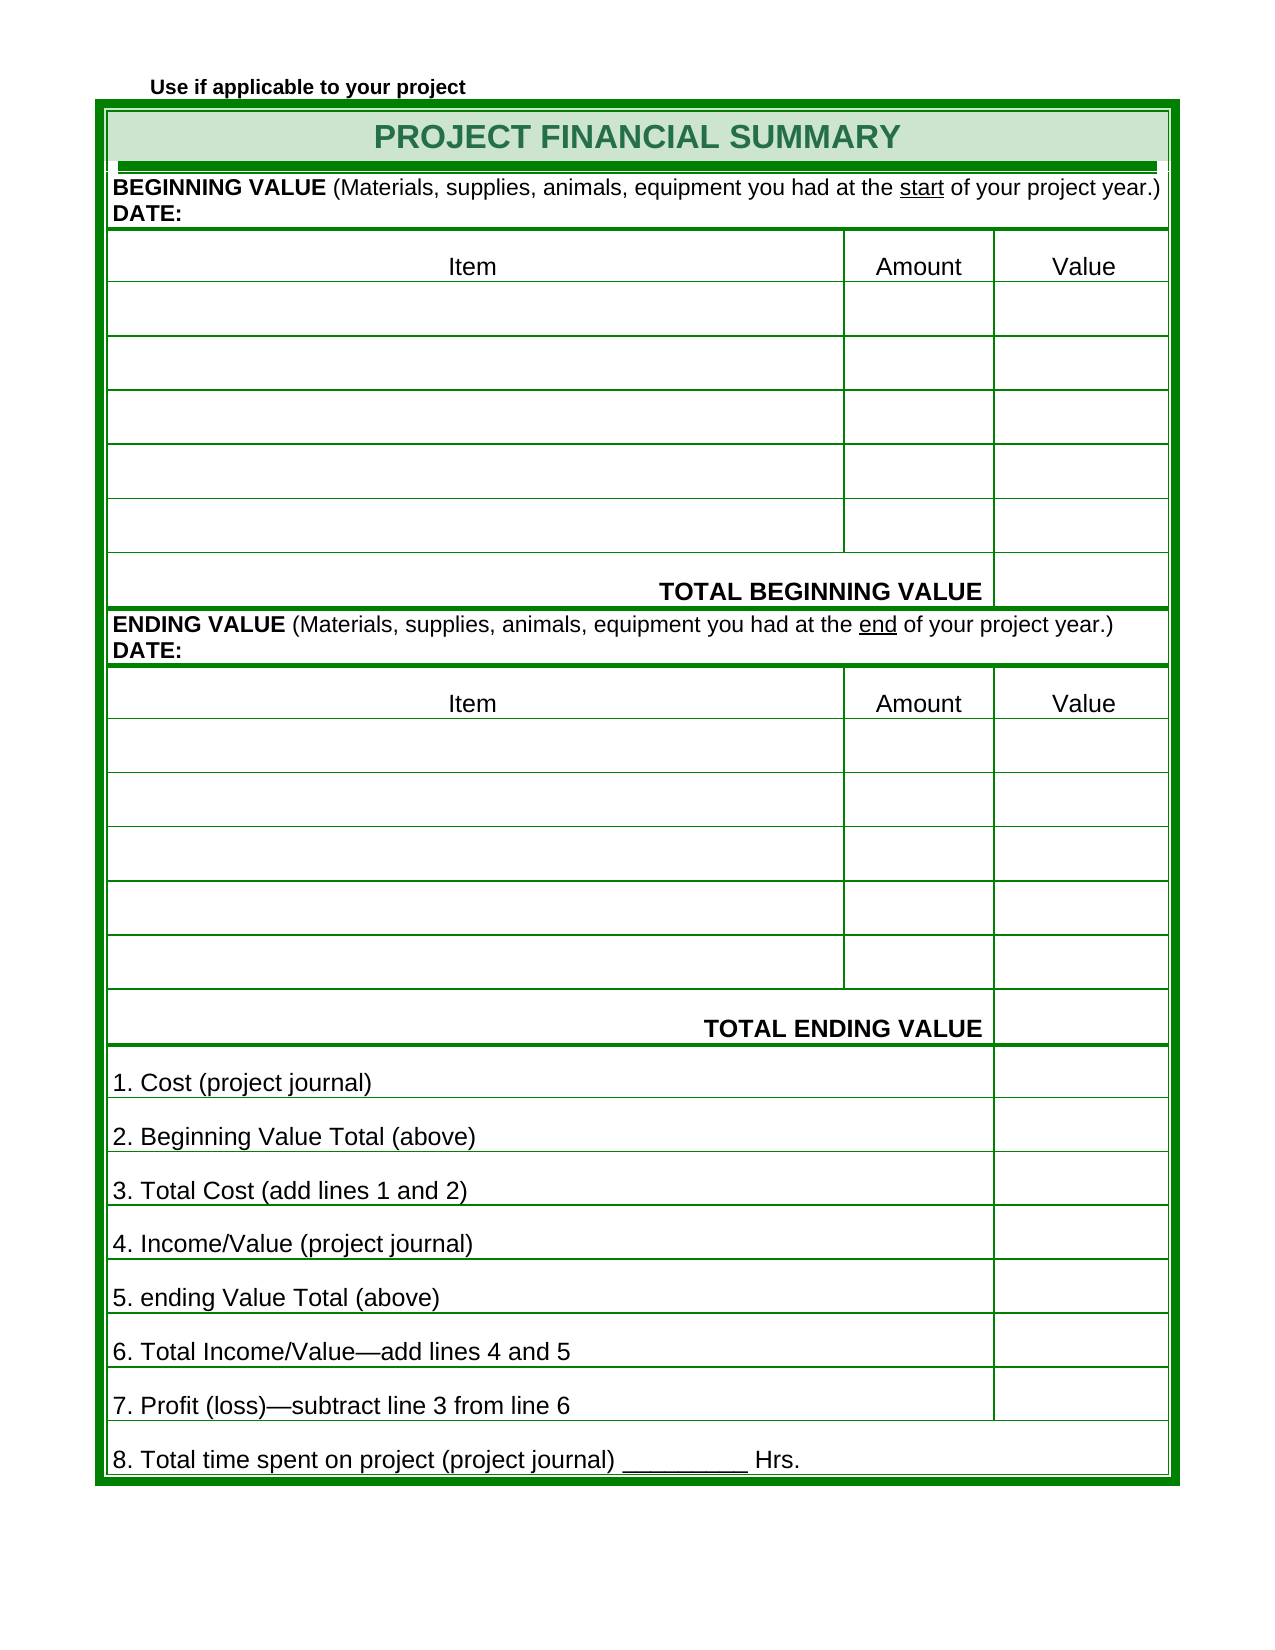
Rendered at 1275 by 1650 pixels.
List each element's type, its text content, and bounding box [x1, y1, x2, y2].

table_cell [995, 773, 1168, 826]
table_cell [995, 445, 1168, 497]
table_cell 2. Beginning Value Total (above) [108, 1098, 993, 1151]
table_cell [845, 773, 993, 826]
table_cell TOTAL BEGINNING VALUE [108, 553, 993, 606]
table_cell Item [108, 668, 843, 717]
text Use if applicable to your project [150, 75, 1162, 99]
table_cell Amount [845, 231, 993, 281]
table_cell [995, 990, 1168, 1042]
table_cell [108, 936, 843, 988]
table_header PROJECT FINANCIAL SUMMARY [108, 112, 1168, 161]
table_cell Value [995, 231, 1168, 281]
table_cell [995, 827, 1168, 880]
table_cell [845, 719, 993, 772]
table_cell [995, 553, 1168, 606]
table_cell 5. ending Value Total (above) [108, 1260, 993, 1312]
table_cell TOTAL ENDING VALUE [108, 990, 993, 1042]
table_cell [845, 936, 993, 988]
table_cell [995, 1206, 1168, 1258]
table_cell [995, 936, 1168, 988]
table_cell 3. Total Cost (add lines 1 and 2) [108, 1152, 993, 1204]
table_cell [845, 827, 993, 880]
table_cell 8. Total time spent on project (project journal) _________ Hrs. [108, 1421, 1168, 1474]
table_cell Item [108, 231, 843, 281]
table_cell [845, 337, 993, 389]
table_cell [108, 773, 843, 826]
table_cell 6. Total Income/Value—add lines 4 and 5 [108, 1314, 993, 1366]
table_cell [108, 719, 843, 772]
table_cell [995, 499, 1168, 552]
table_cell [108, 337, 843, 389]
table_cell [845, 882, 993, 934]
table_cell 7. Profit (loss)—subtract line 3 from line 6 [108, 1368, 993, 1420]
table_cell Amount [845, 668, 993, 717]
table_cell [995, 337, 1168, 389]
table_cell BEGINNING VALUE (Materials, supplies, animals, equipment you had at the start of your project year.) DATE: [104, 161, 1171, 227]
table_cell [108, 827, 843, 880]
table_cell [995, 882, 1168, 934]
table_cell [995, 1152, 1168, 1204]
table_cell [995, 1098, 1168, 1151]
table_cell [108, 445, 843, 497]
table_cell 1. Cost (project journal) [108, 1047, 993, 1097]
table_cell [995, 1047, 1168, 1097]
table_cell [108, 882, 843, 934]
table_cell [845, 282, 993, 335]
table_cell [108, 282, 843, 335]
table_cell [845, 445, 993, 497]
table_cell [995, 1368, 1168, 1420]
table_cell [108, 499, 843, 552]
table_cell [995, 719, 1168, 772]
table_cell [995, 1314, 1168, 1366]
table_cell [845, 391, 993, 443]
table_cell ENDING VALUE (Materials, supplies, animals, equipment you had at the end of your project year.) DATE: [108, 611, 1168, 663]
table_cell [108, 391, 843, 443]
table_cell Value [995, 668, 1168, 717]
table_cell [995, 282, 1168, 335]
table_cell [995, 1260, 1168, 1312]
table_cell 4. Income/Value (project journal) [108, 1206, 993, 1258]
table_cell [845, 499, 993, 552]
table_cell [995, 391, 1168, 443]
